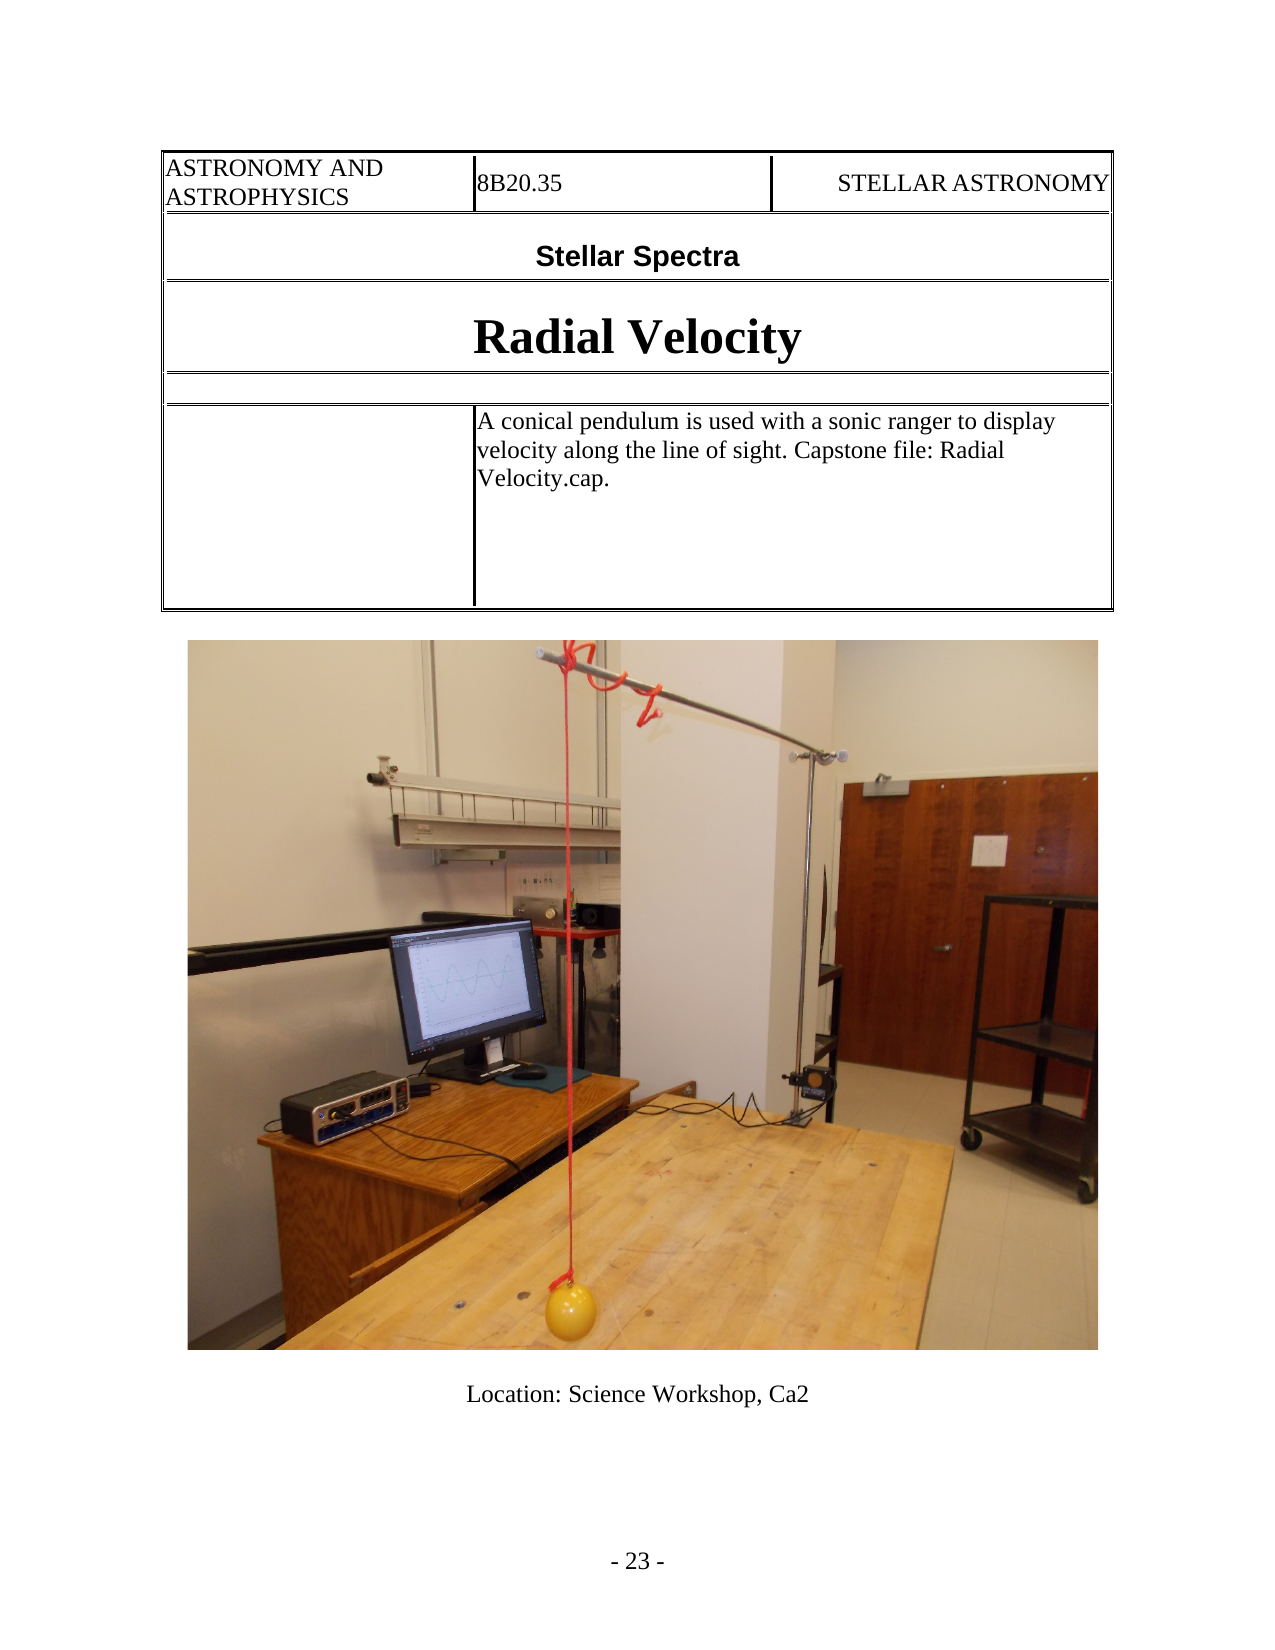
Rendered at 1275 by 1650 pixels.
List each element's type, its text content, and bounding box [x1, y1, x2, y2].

table_header STELLAR ASTRONOMY [771, 153, 1111, 211]
table_cell [163, 403, 474, 608]
table_cell A conical pendulum is used with a sonic ranger to display velocity along the line of sight. Capstone file: Radial Velocity.cap. [474, 403, 1112, 608]
text Location: Science Workshop, Ca2 [187, 1379, 1087, 1408]
table_cell Radial Velocity [163, 279, 1112, 371]
table_cell Stellar Spectra [163, 211, 1112, 279]
table_header 8B20.35 [474, 153, 771, 211]
picture [187, 640, 1099, 1350]
table_header ASTRONOMY AND ASTROPHYSICS [164, 153, 474, 211]
table_cell [163, 371, 1112, 403]
